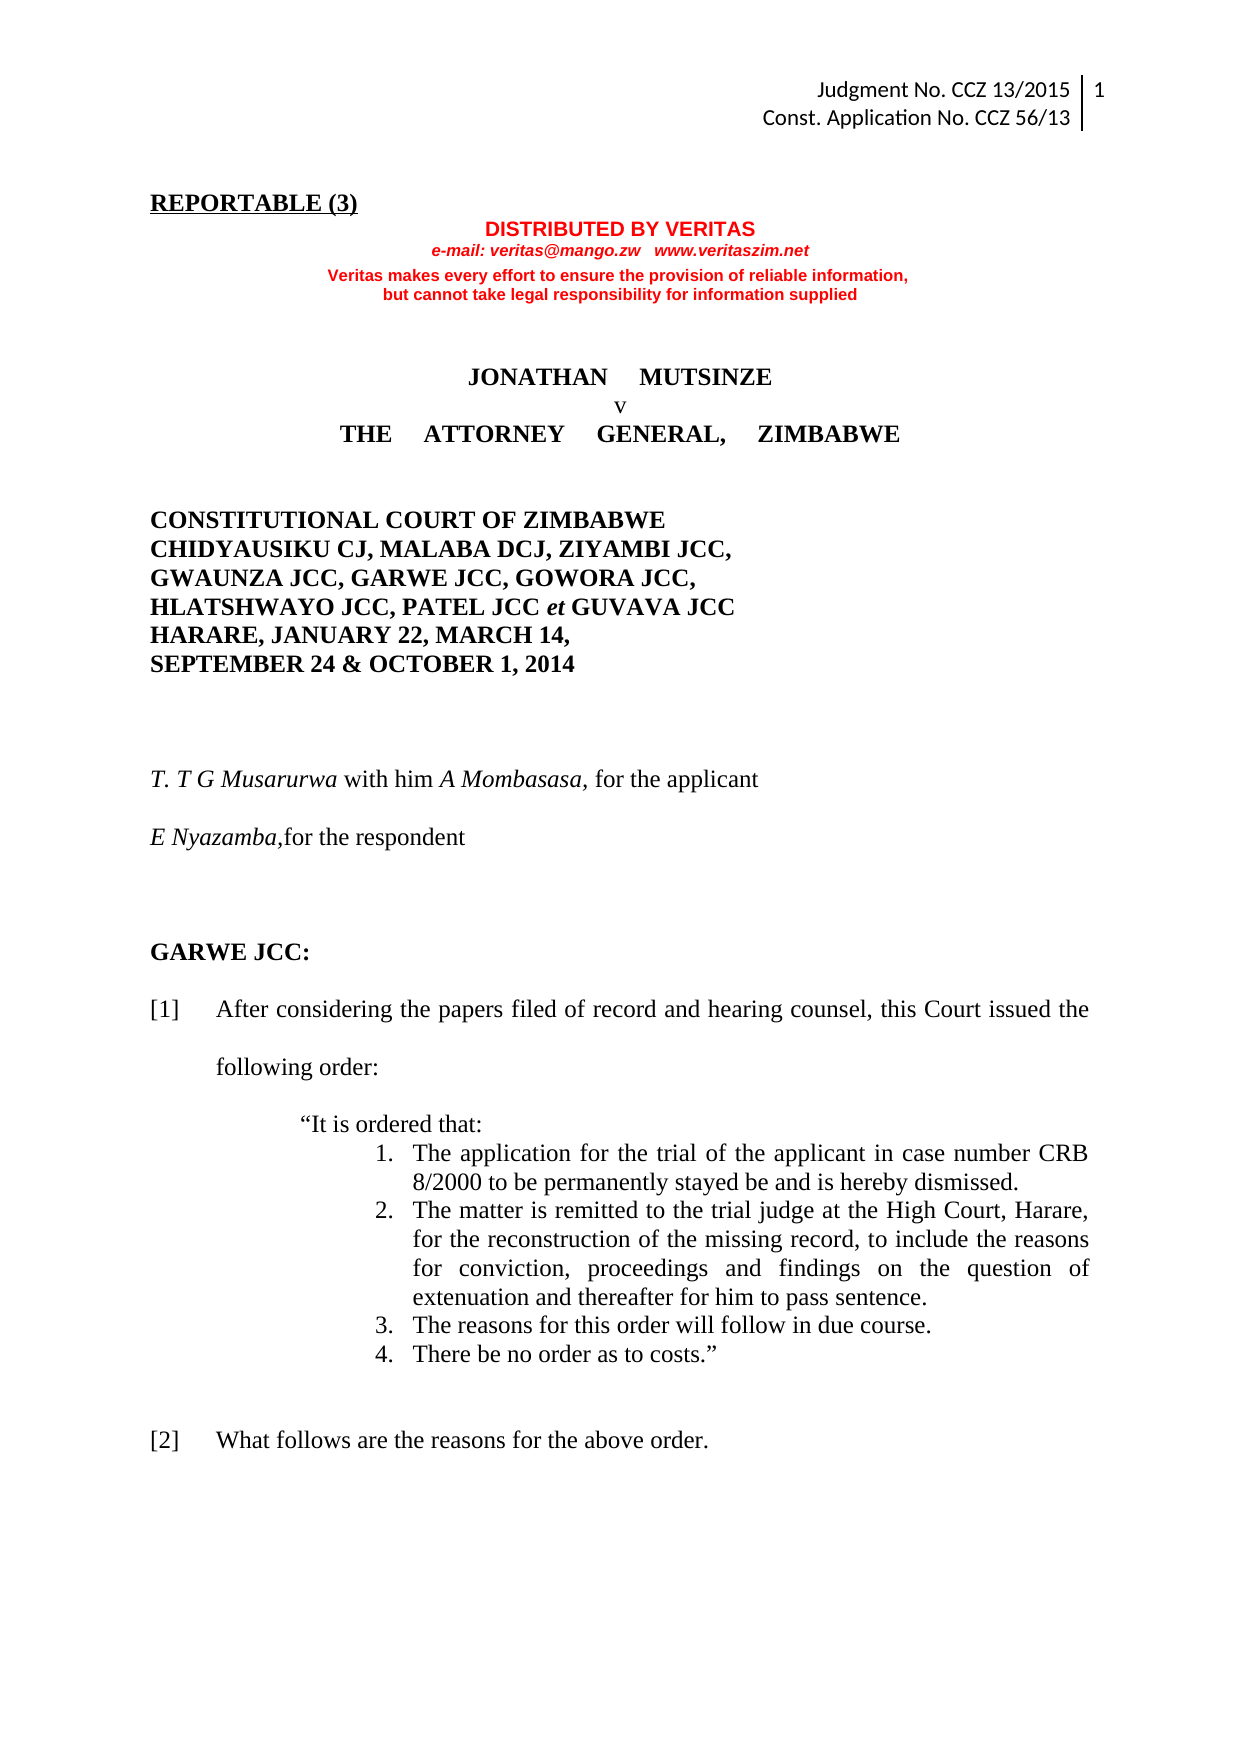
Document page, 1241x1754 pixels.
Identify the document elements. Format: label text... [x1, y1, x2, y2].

text GARWE JCC: [150, 937, 1090, 966]
text DISTRIBUTED BY veritas [208, 217, 1032, 241]
text HARARE, JANUARY 22, MARCH 14, [150, 621, 1090, 649]
text [2] What follows are the reasons for the above order. [150, 1426, 1090, 1454]
text REPORTABLE (3) [150, 188, 1090, 217]
text JONATHAN MUTSINZE [150, 362, 1090, 391]
list The reasons for this order will follow in due course. [375, 1311, 1090, 1339]
list The application for the trial of the applicant in case number CRB 8/2000 to be permanently stayed be and is hereby dismissed. [375, 1138, 1090, 1196]
text T. T G Musarurwa with him A Mombasasa, for the applicant [150, 764, 1090, 793]
text CONSTITUTIONAL COURT OF ZIMBABWE [150, 506, 1090, 534]
text v [150, 391, 1090, 419]
text CHIDYAUSIKU CJ, MALABA DCJ, ZIYAMBI JCC, [150, 534, 1090, 563]
text SEPTEMBER 24 & OCTOBER 1, 2014 [150, 649, 1090, 678]
text THE ATTORNEY GENERAL, ZIMBABWE [150, 419, 1090, 448]
text [1] After considering the papers filed of record and hearing counsel, this Court issued the following order: [150, 994, 1090, 1081]
text GWAUNZA JCC, GARWE JCC, GOWORA JCC, [150, 563, 1090, 592]
list There be no order as to costs.” [375, 1339, 1090, 1368]
text E Nyazamba,for the respondent [150, 822, 1090, 851]
text e-mail: veritas@mango.zw www.veritaszim.net [208, 241, 1032, 260]
text HLATSHWAYO JCC, PATEL JCC et GUVAVA JCC [150, 592, 1090, 621]
text “It is ordered that: [150, 1109, 1090, 1138]
text Veritas makes every effort to ensure the provision of reliable information, but cannot take legal responsibility for information supplied [150, 266, 1090, 304]
list The matter is remitted to the trial judge at the High Court, Harare, for the reconstruction of the missing record, to include the reasons for conviction, proceedings and findings on the question of extenuation and thereafter for him to pass sentence. [375, 1196, 1090, 1311]
